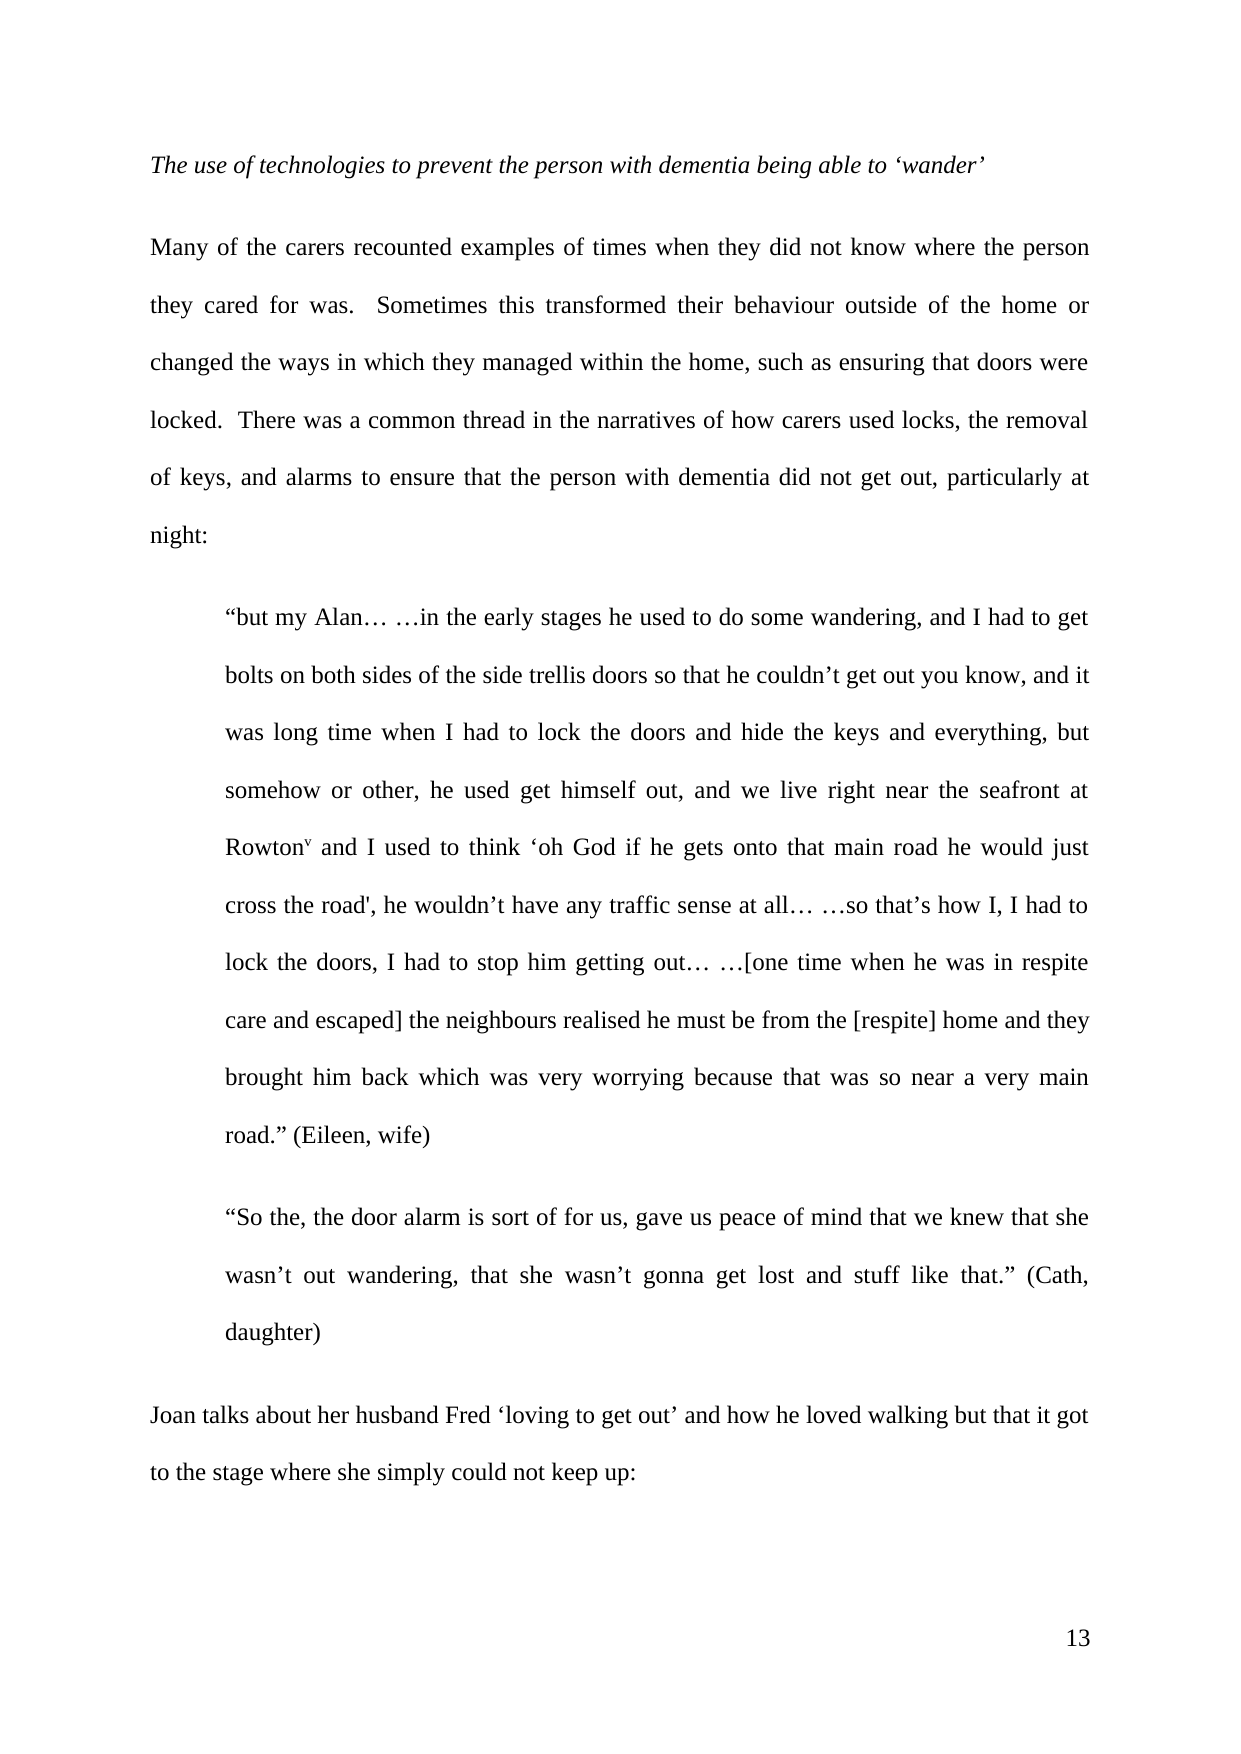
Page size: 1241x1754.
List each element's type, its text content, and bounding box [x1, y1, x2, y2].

text “So the, the door alarm is sort of for us, gave us peace of mind that we knew that she wasn’t out wandering, that she wasn’t gonna get lost and stuff like that.” (Cath, daughter) [225, 1202, 1090, 1346]
text The use of technologies to prevent the person with dementia being able to ‘wander’ [150, 150, 1090, 179]
text Joan talks about her husband Fred ‘loving to get out’ and how he loved walking but that it got to the stage where she simply could not keep up: [150, 1400, 1090, 1486]
text Many of the carers recounted examples of times when they did not know where the person they cared for was. Sometimes this transformed their behaviour outside of the home or changed the ways in which they managed within the home, such as ensuring that doors were locked. There was a common thread in the narratives of how carers used locks, the removal of keys, and alarms to ensure that the person with dementia did not get out, particularly at night: [150, 232, 1090, 549]
text “but my Alan… …in the early stages he used to do some wandering, and I had to get bolts on both sides of the side trellis doors so that he couldn’t get out you know, and it was long time when I had to lock the doors and hide the keys and everything, but somehow or other, he used get himself out, and we live right near the seafront at Rowton and I used to think ‘oh God if he gets onto that main road he would just cross the road', he wouldn’t have any traffic sense at all… …so that’s how I, I had to lock the doors, I had to stop him getting out… …[one time when he was in respite care and escaped] the neighbours realised he must be from the [respite] home and they brought him back which was very worrying because that was so near a very main road.” (Eileen, wife) [225, 602, 1090, 1149]
